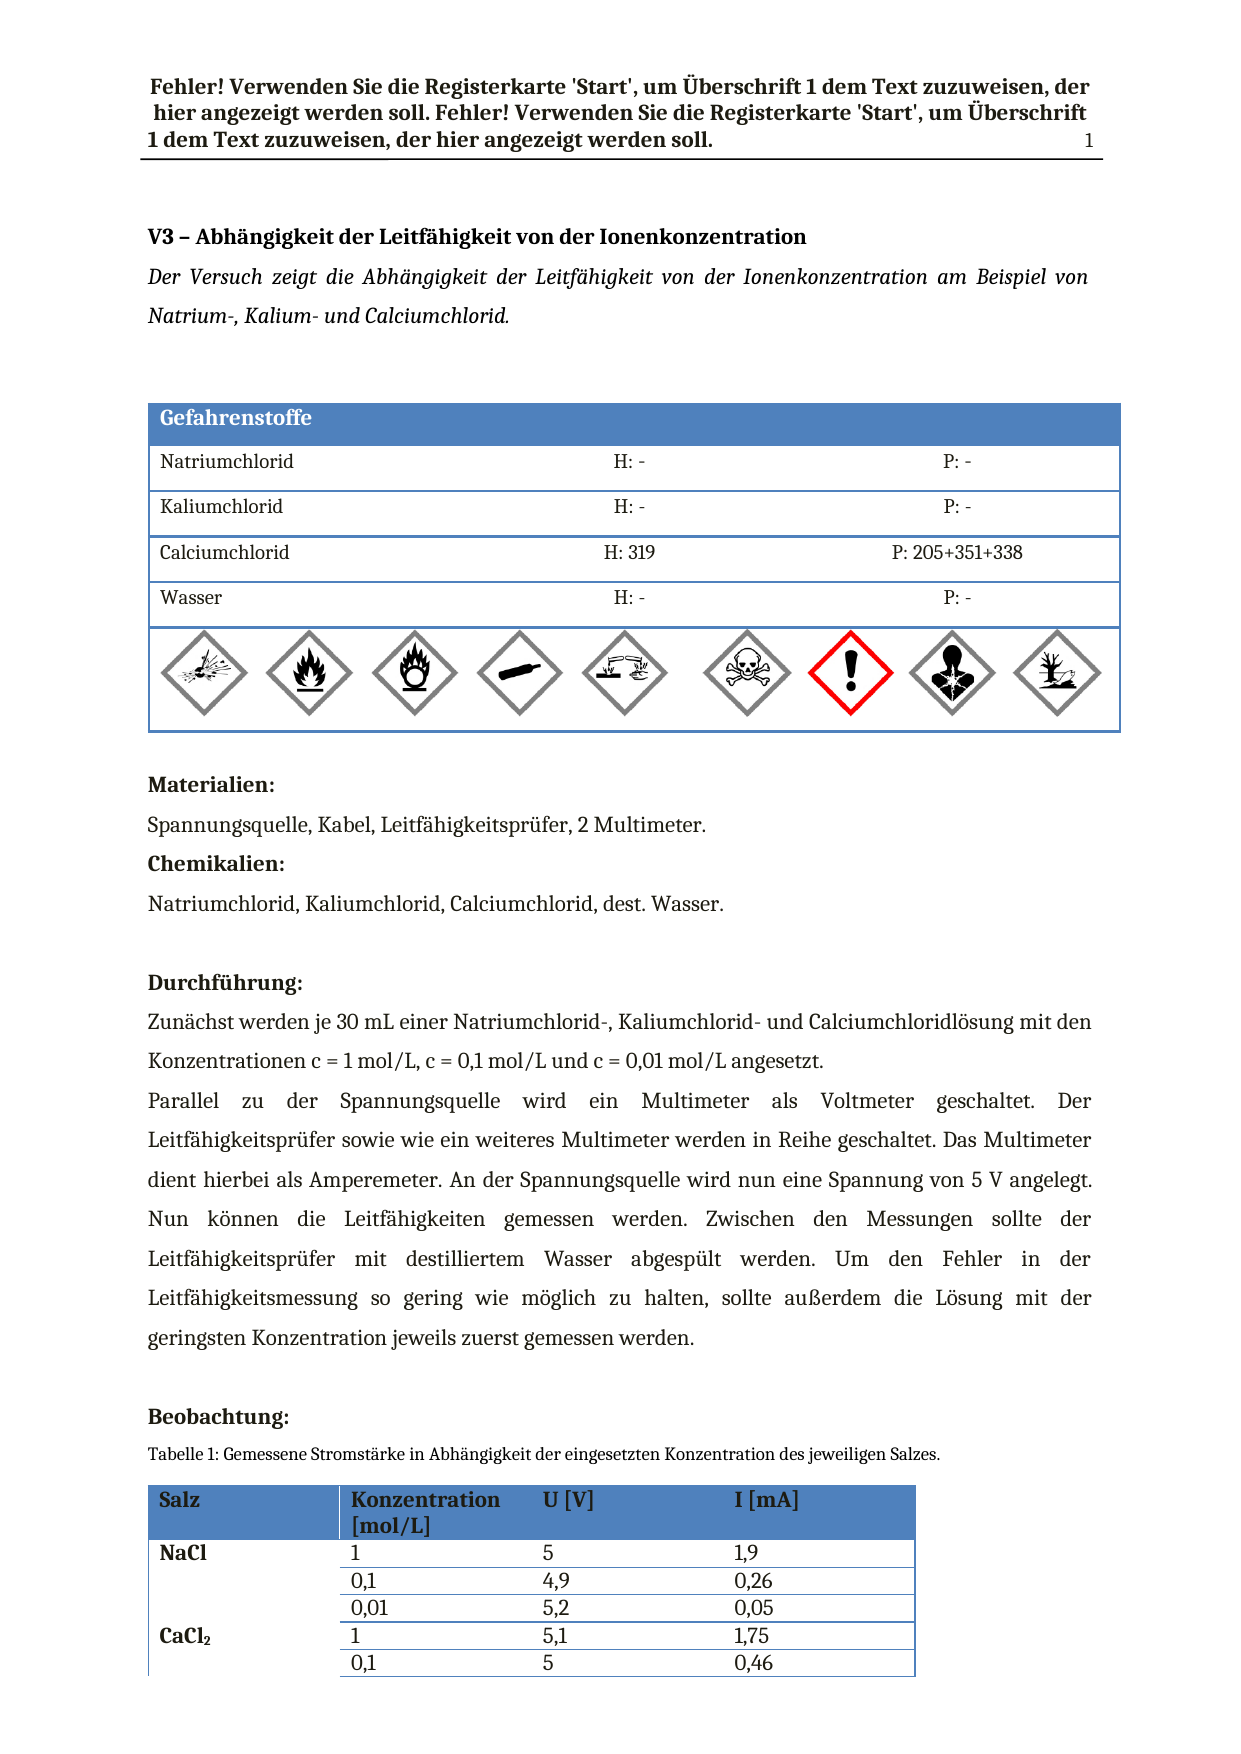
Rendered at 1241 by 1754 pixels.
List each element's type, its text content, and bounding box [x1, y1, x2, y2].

table_cell 0,01 [340, 1595, 531, 1621]
table_cell 0,1 [340, 1568, 531, 1594]
table_cell 0,26 [723, 1568, 914, 1594]
table_cell [254, 629, 359, 730]
table_cell 1 [340, 1623, 531, 1649]
table_cell H: 319 [464, 538, 795, 581]
table_cell Natriumchlorid [150, 446, 464, 490]
table_cell 5,2 [531, 1595, 723, 1621]
table_cell H: - [464, 446, 795, 490]
picture [702, 628, 792, 717]
table_cell 1 [340, 1540, 531, 1567]
picture [475, 628, 564, 717]
table_cell H: - [464, 583, 795, 626]
table_cell [1002, 629, 1119, 730]
table_cell [150, 629, 254, 730]
picture [1012, 628, 1102, 717]
list V3 – Abhängigkeit der Leitfähigkeit von der Ionenkonzentration [148, 224, 1093, 250]
table_cell [464, 629, 569, 730]
table_cell NaCl [149, 1540, 339, 1621]
table_cell 5 [531, 1650, 723, 1676]
text Tabelle 1: Gemessene Stromstärke in Abhängigkeit der eingesetzten Konzentration des jeweiligen Salzes. [148, 1443, 1093, 1464]
table_cell [569, 629, 691, 730]
table_cell 4,9 [531, 1568, 723, 1594]
table_cell 0,1 [340, 1650, 531, 1676]
text Zunächst werden je 30 mL einer Natriumchlorid-, Kaliumchlorid- und Calciumchloridlösung mit den Konzentrationen c = 1 mol/L, c = 0,1 mol/L und c = 0,01 mol/L angesetzt. [148, 1009, 1093, 1074]
text Der Versuch zeigt die Abhängigkeit der Leitfähigkeit von der Ionenkonzentration am Beispiel von Natrium-, Kalium- und Calciumchlorid. [148, 263, 1093, 329]
table_cell 1,9 [723, 1540, 914, 1567]
text Beobachtung: [148, 1403, 1093, 1430]
picture [264, 628, 354, 717]
text Spannungsquelle, Kabel, Leitfähigkeitsprüfer, 2 Multimeter. [148, 811, 1093, 838]
table_cell H: - [464, 492, 795, 535]
table_cell 5 [531, 1540, 723, 1567]
table_cell Calciumchlorid [150, 538, 464, 581]
table_header Salz [149, 1486, 339, 1539]
table_cell [691, 629, 795, 730]
table_cell [359, 629, 464, 730]
picture [907, 628, 997, 717]
table_cell 0,46 [723, 1650, 914, 1676]
table_cell 0,05 [723, 1595, 914, 1621]
table_cell P: - [795, 446, 1119, 490]
table_header Konzentration [mol/L] [340, 1486, 531, 1539]
table_cell [896, 629, 1002, 730]
table_cell [795, 629, 896, 730]
picture [159, 628, 249, 717]
picture [806, 628, 895, 717]
table_cell P: - [795, 492, 1119, 535]
text Durchführung: [148, 969, 1093, 996]
table_header U [V] [531, 1486, 723, 1539]
table_header I [mA] [723, 1486, 914, 1539]
picture [580, 628, 669, 717]
table_cell 5,1 [531, 1623, 723, 1649]
table_cell P: 205+351+338 [795, 538, 1119, 581]
text Parallel zu der Spannungsquelle wird ein Multimeter als Voltmeter geschaltet. Der Leitfähigkeitsprüfer sowie wie ein weiteres Multimeter werden in Reihe geschaltet. Das Multimeter dient hierbei als Amperemeter. An der Spannungsquelle wird nun eine Spannung von 5 V angelegt. Nun können die Leitfähigkeiten gemessen werden. Zwischen den Messungen sollte der Leitfähigkeitsprüfer mit destilliertem Wasser abgespült werden. Um den Fehler in der Leitfähigkeitsmessung so gering wie möglich zu halten, sollte außerdem die Lösung mit der geringsten Konzentration jeweils zuerst gemessen werden. [148, 1088, 1093, 1351]
table_cell Kaliumchlorid [150, 492, 464, 535]
table_cell Wasser [150, 583, 464, 626]
text Chemikalien: [148, 851, 1093, 877]
table_cell P: - [795, 583, 1119, 626]
table_cell CaCl2 [149, 1621, 339, 1676]
table_cell 1,75 [723, 1623, 914, 1649]
picture [370, 628, 459, 717]
table_header Gefahrenstoffe [150, 405, 1119, 444]
text Natriumchlorid, Kaliumchlorid, Calciumchlorid, dest. Wasser. [148, 890, 1093, 917]
text Materialien: [148, 772, 1093, 798]
